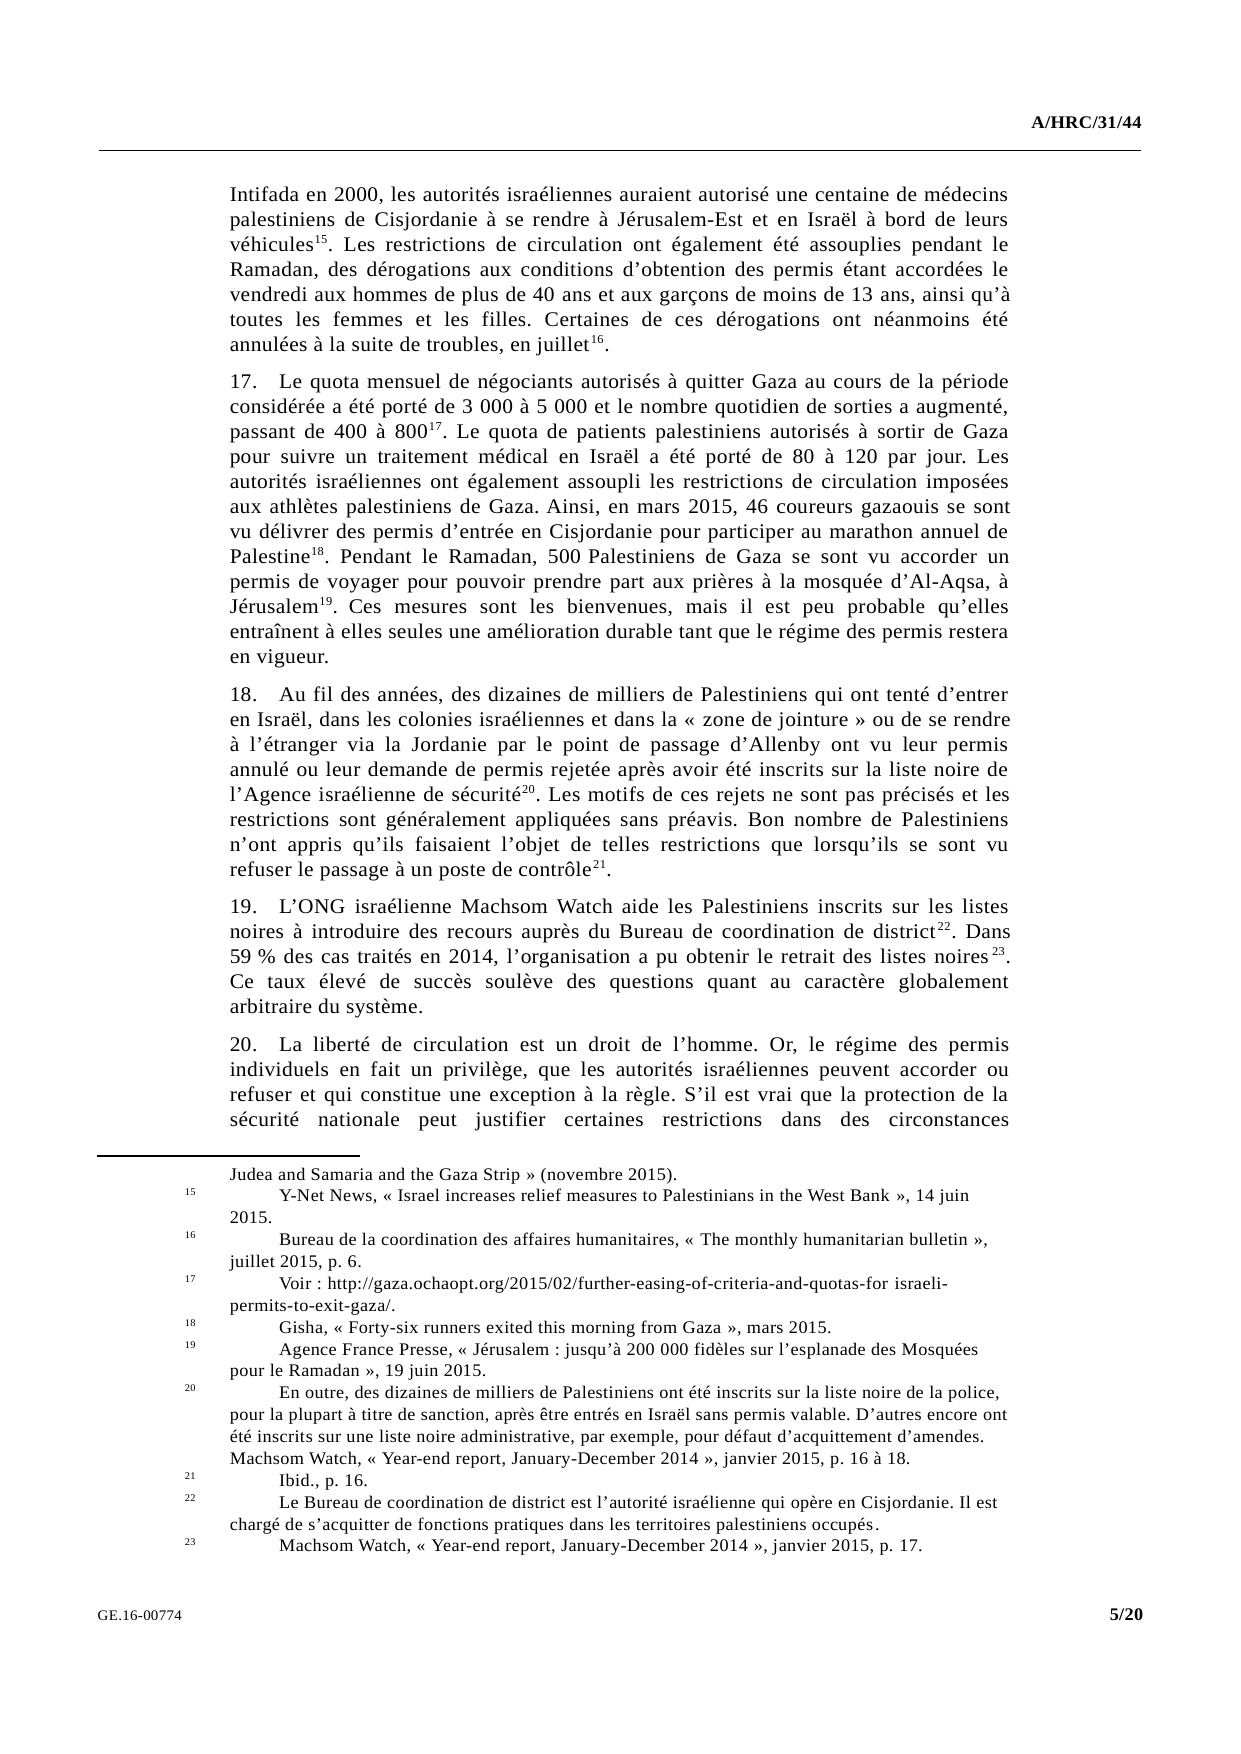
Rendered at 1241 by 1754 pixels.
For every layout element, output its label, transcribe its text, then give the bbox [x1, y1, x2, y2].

list L’ONG israélienne Machsom Watch aide les Palestiniens inscrits sur les listes noires à introduire des recours auprès du Bureau de coordination de district. Dans 59 % des cas traités en 2014, l’organisation a pu obtenir le retrait des listes noires. Ce taux élevé de succès soulève des questions quant au caractère globalement arbitraire du système. [229, 894, 1011, 1019]
list Le quota mensuel de négociants autorisés à quitter Gaza au cours de la période considérée a été porté de 3 000 à 5 000 et le nombre quotidien de sorties a augmenté, passant de 400 à 800. Le quota de patients palestiniens autorisés à sortir de Gaza pour suivre un traitement médical en Israël a été porté de 80 à 120 par jour. Les autorités israéliennes ont également assoupli les restrictions de circulation imposées aux athlètes palestiniens de Gaza. Ainsi, en mars 2015, 46 coureurs gazaouis se sont vu délivrer des permis d’entrée en Cisjordanie pour participer au marathon annuel de Palestine. Pendant le Ramadan, 500 Palestiniens de Gaza se sont vu accorder un permis de voyager pour pouvoir prendre part aux prières à la mosquée d’Al-Aqsa, à Jérusalem. Ces mesures sont les bienvenues, mais il est peu probable qu’elles entraînent à elles seules une amélioration durable tant que le régime des permis restera en vigueur. [229, 369, 1011, 669]
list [229, 181, 1011, 356]
list La liberté de circulation est un droit de l’homme. Or, le régime des permis individuels en fait un privilège, que les autorités israéliennes peuvent accorder ou refuser et qui constitue une exception à la règle. S’il est vrai que la protection de la sécurité nationale peut justifier certaines restrictions dans des circonstances particulières, le fait d’exiger des demandeurs qu’ils satisfassent à certaines conditions strictes, comme la nécessité de rendre visite à un proche malade ou de se faire hospitaliser, constitue une violation fondamentale du Pacte international relatif aux droits civils et politiques. Le lien entre les droits et les restrictions ne doit pas être inversé et la liberté de circulation ne doit pas être subordonnée à un but ou à un motif particulier. [229, 1031, 1011, 1131]
list Au fil des années, des dizaines de milliers de Palestiniens qui ont tenté d’entrer en Israël, dans les colonies israéliennes et dans la « zone de jointure » ou de se rendre à l’étranger via la Jordanie par le point de passage d’Allenby ont vu leur permis annulé ou leur demande de permis rejetée après avoir été inscrits sur la liste noire de l’Agence israélienne de sécurité. Les motifs de ces rejets ne sont pas précisés et les restrictions sont généralement appliquées sans préavis. Bon nombre de Palestiniens n’ont appris qu’ils faisaient l’objet de telles restrictions que lorsqu’ils se sont vu refuser le passage à un poste de contrôle. [229, 681, 1011, 881]
